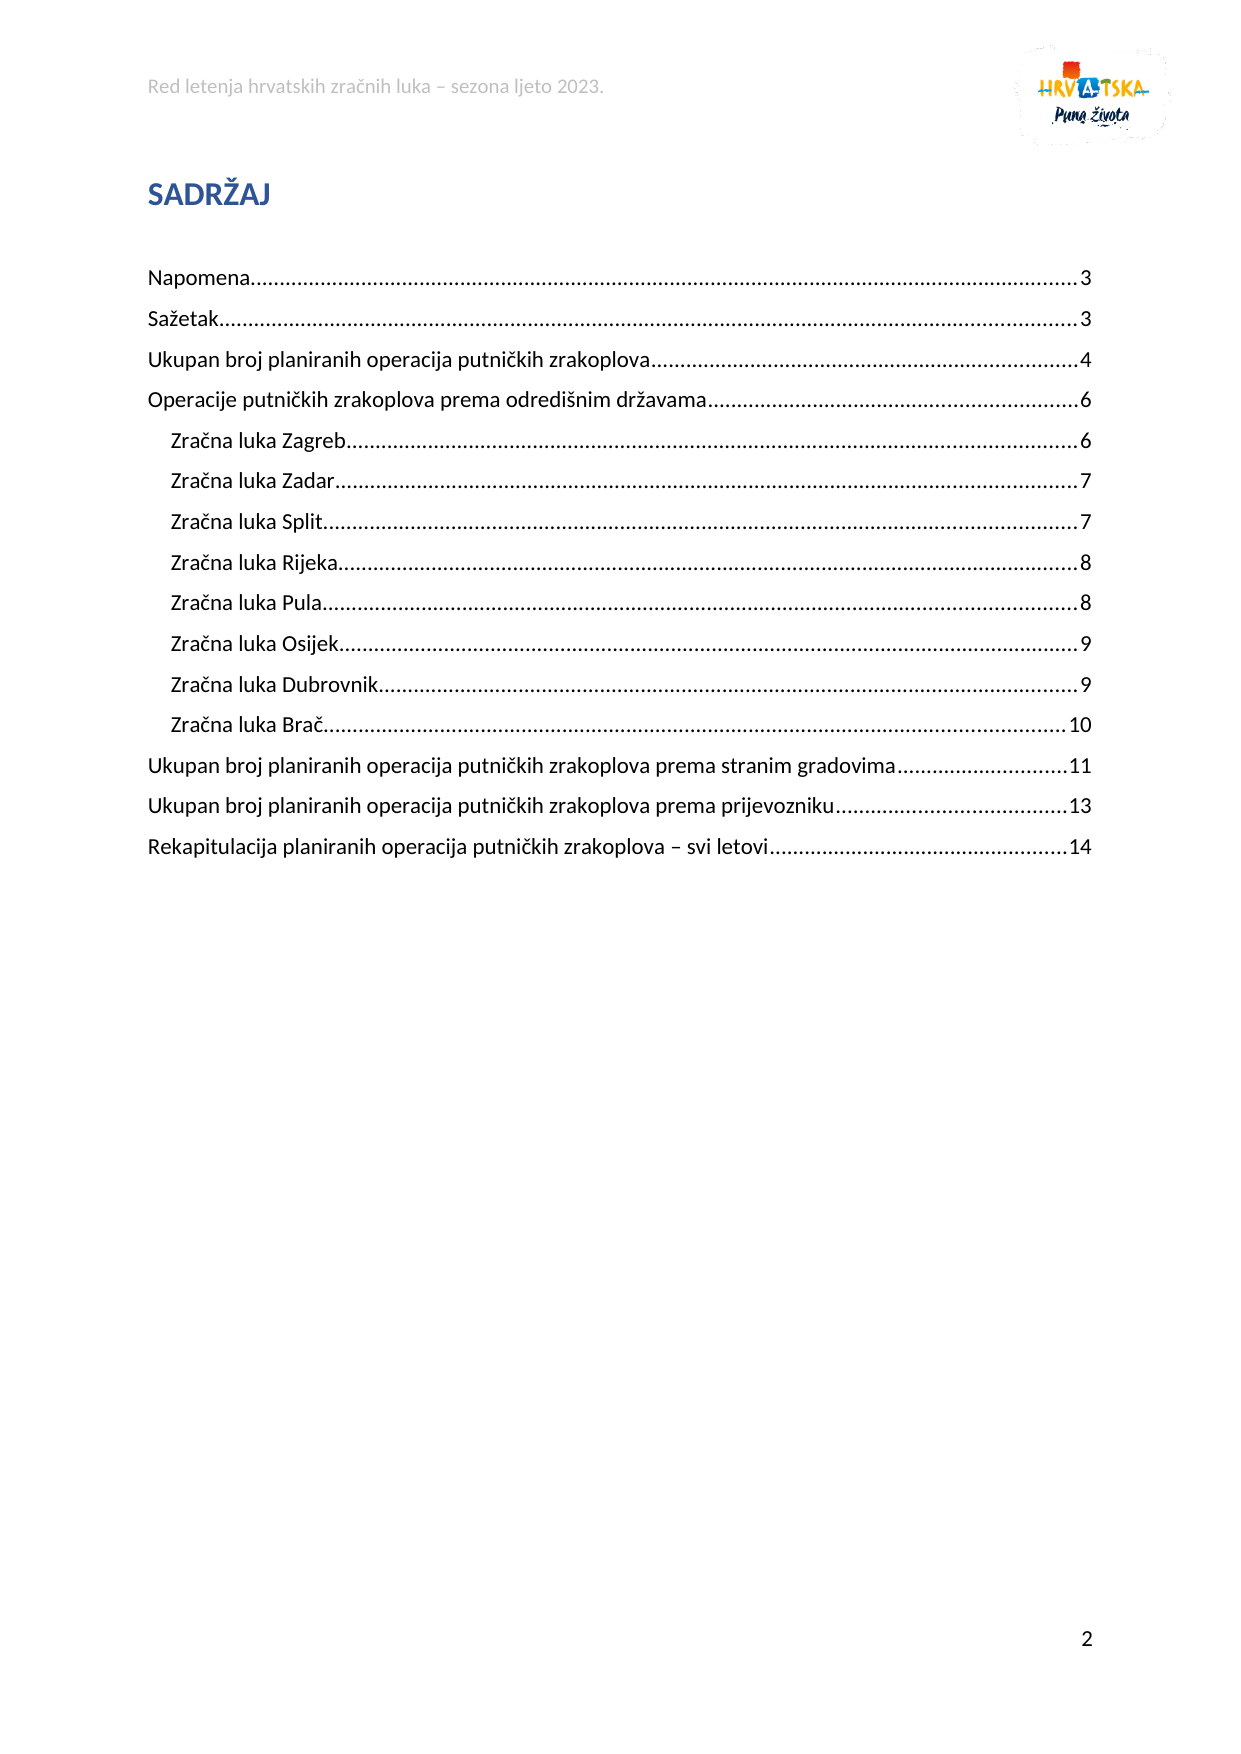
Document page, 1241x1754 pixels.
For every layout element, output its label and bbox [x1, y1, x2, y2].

picture [1003, 37, 1181, 151]
